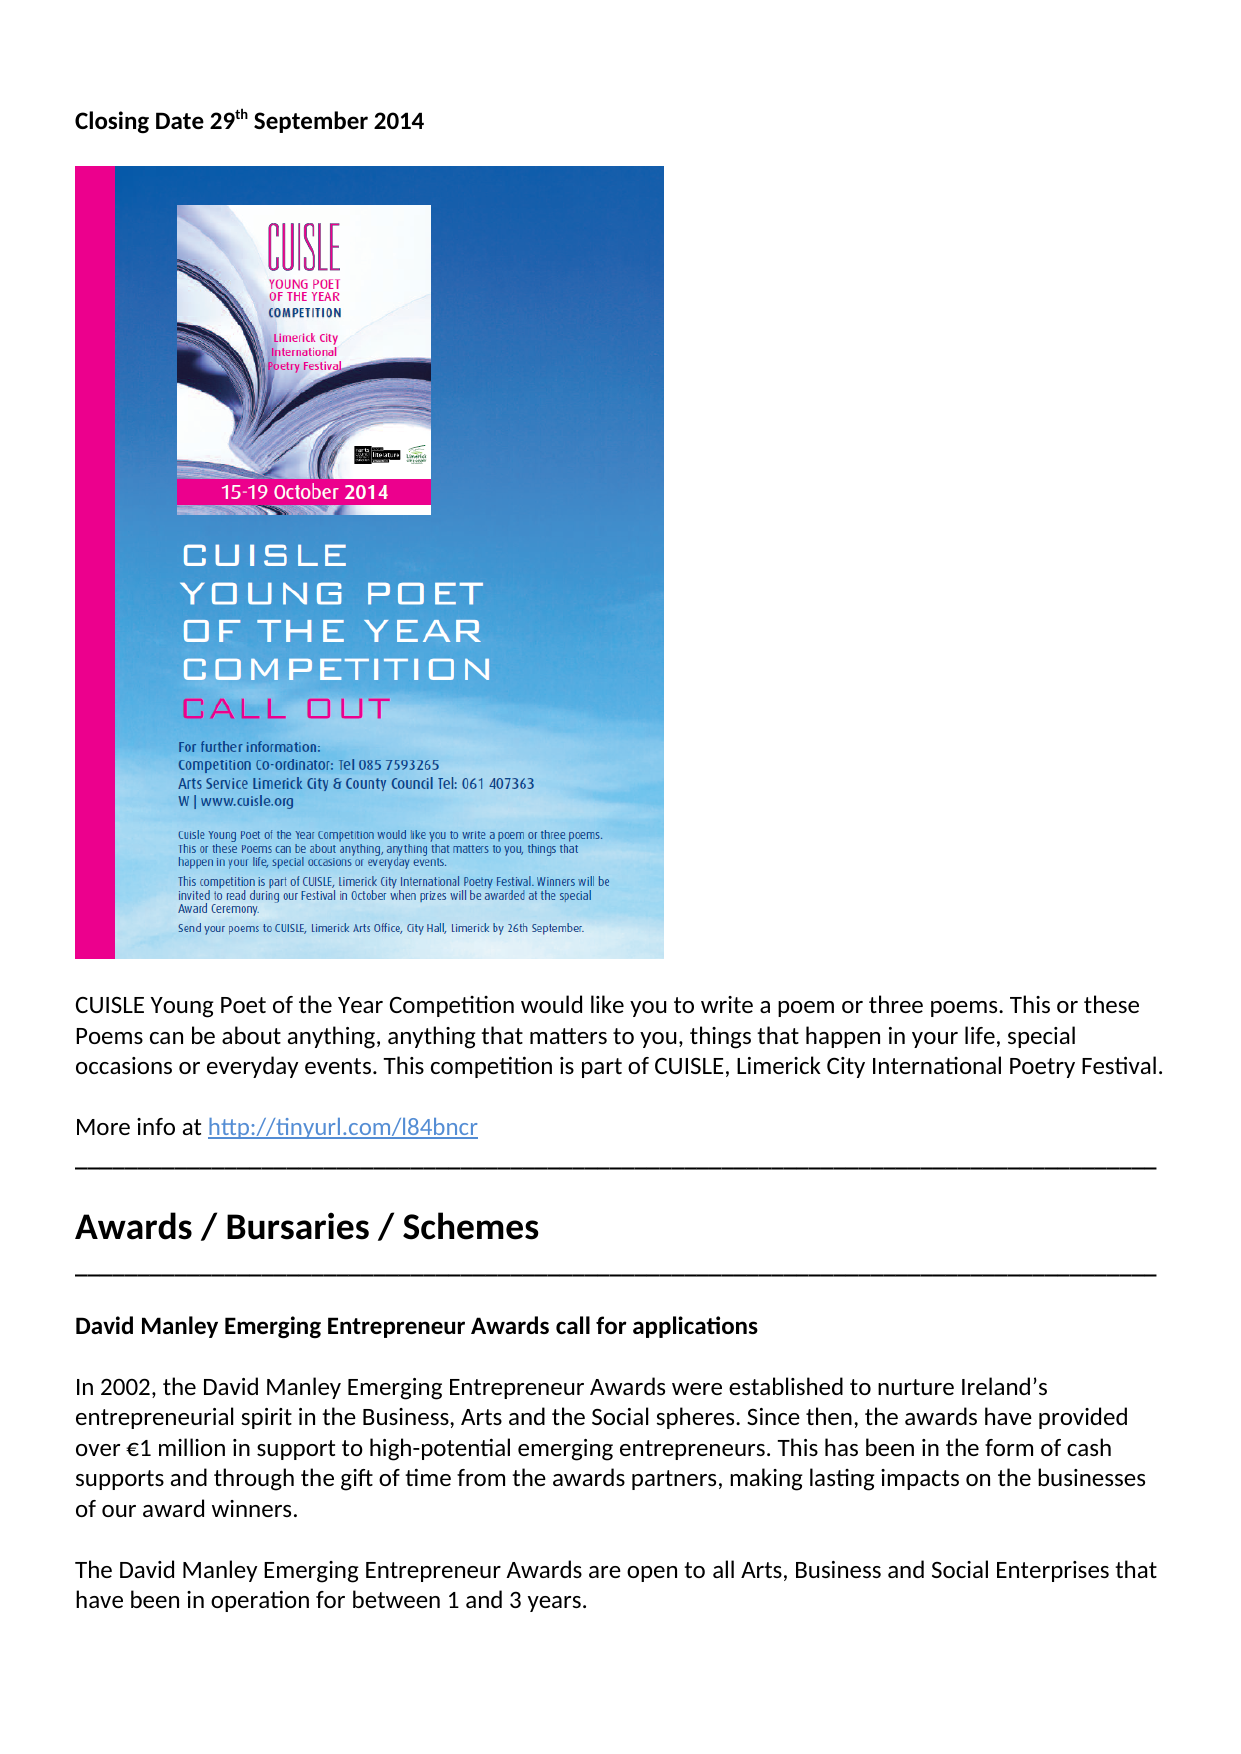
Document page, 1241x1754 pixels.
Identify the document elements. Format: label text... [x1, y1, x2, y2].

text David Manley Emerging Entrepreneur Awards call for applications [75, 1310, 1165, 1371]
text In 2002, the David Manley Emerging Entrepreneur Awards were established to nurture Ireland’s entrepreneurial spirit in the Business, Arts and the Social spheres. Since then, the awards have provided over €1 million in support to high-potential emerging entrepreneurs. This has been in the form of cash supports and through the gift of time from the awards partners, making lasting impacts on the businesses of our award winners. [75, 1371, 1165, 1523]
text Closing Date 29th September 2014 [75, 106, 1165, 136]
picture [75, 166, 664, 959]
text More info at http://tinyurl.com/l84bncr [75, 1111, 1165, 1142]
text Awards / Bursaries / Schemes [75, 1203, 1165, 1249]
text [75, 1554, 1165, 1646]
text CUISLE Young Poet of the Year Competition would like you to write a poem or three poems. This or these Poems can be about anything, anything that matters to you, things that happen in your life, special occasions or everyday events. This competition is part of CUISLE, Limerick City International Poetry Festival. [75, 989, 1165, 1081]
subtitle _______________________________________________________________________________________ [75, 1142, 1165, 1172]
text _______________________________________________________________________________________ [75, 1249, 1165, 1279]
